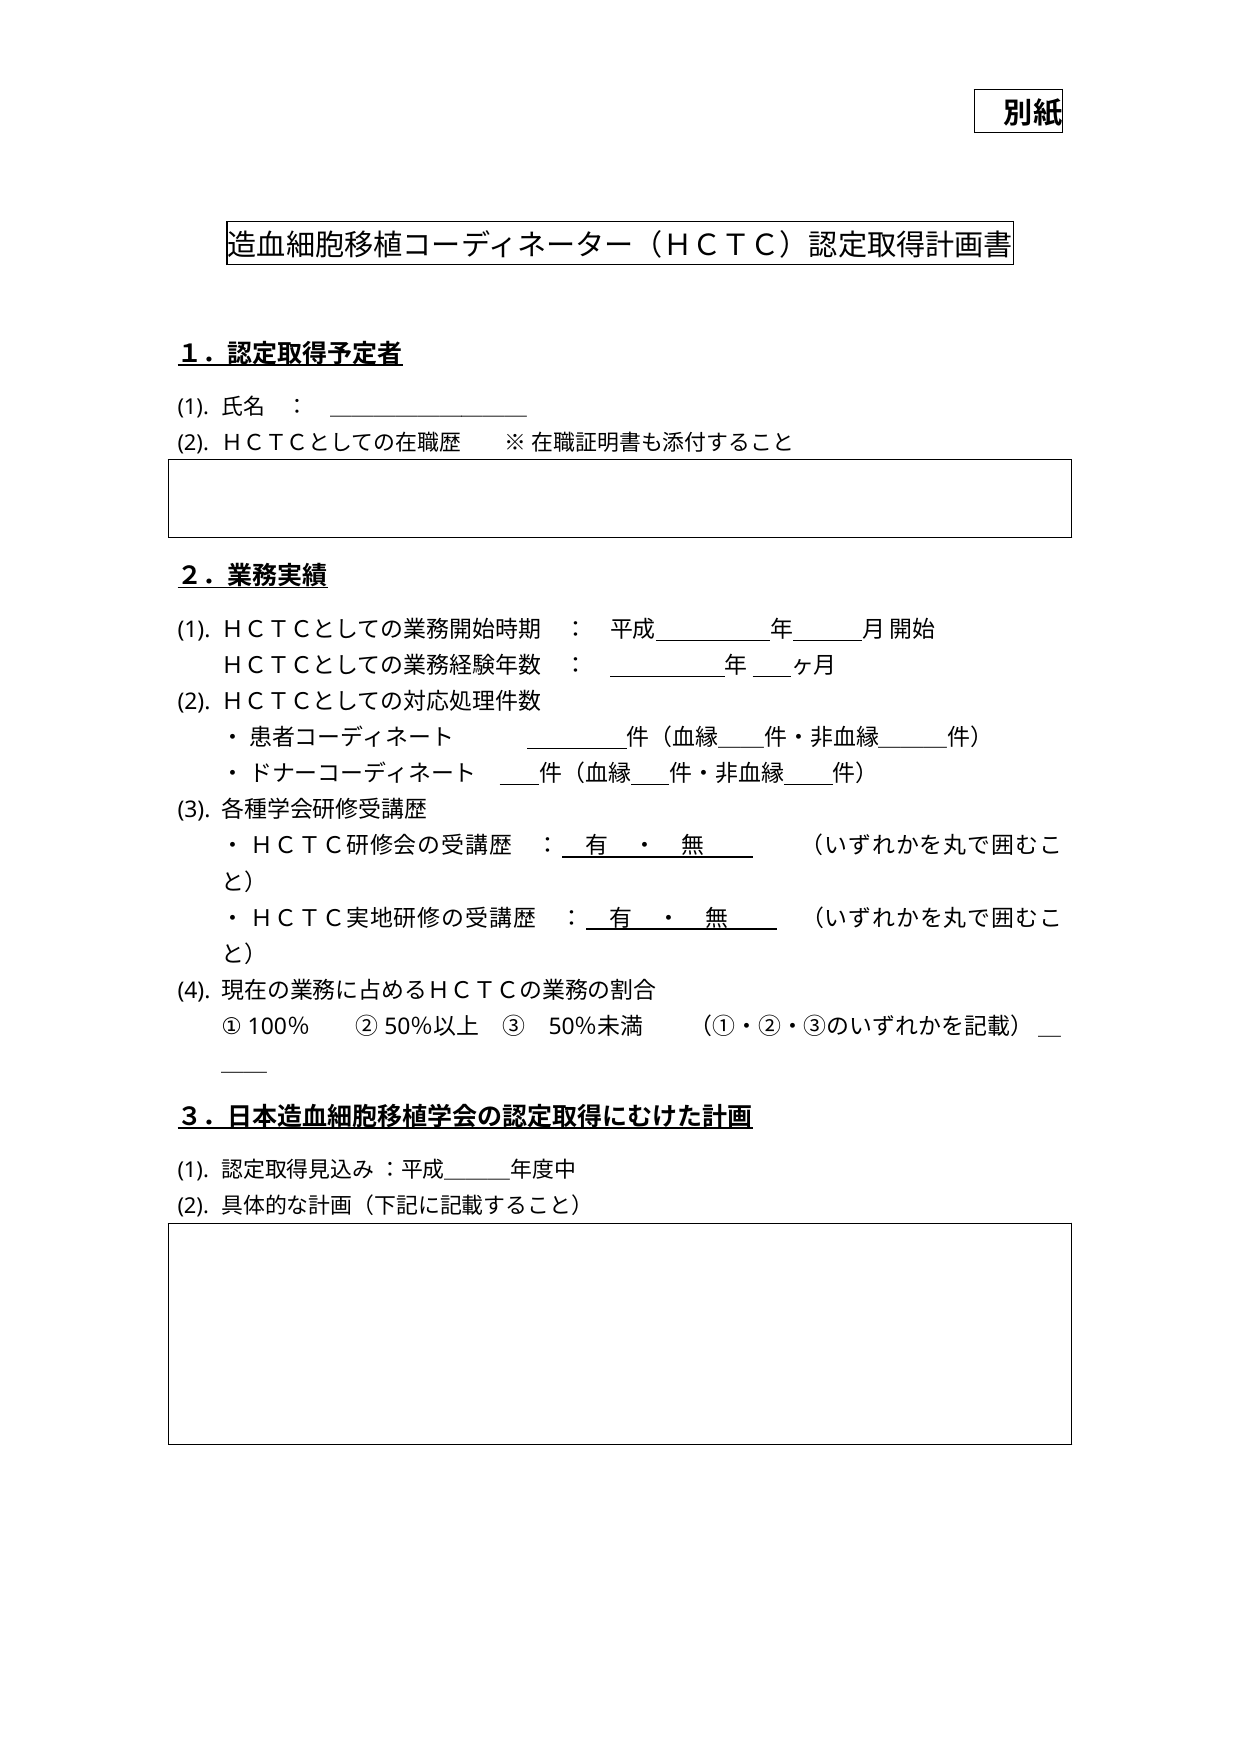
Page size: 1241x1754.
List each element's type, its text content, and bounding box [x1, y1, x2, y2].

text 造血細胞移植コーディネーター（ＨＣＴＣ）認定取得計画書 [177, 207, 1063, 279]
list ＨＣＴＣとしての業務開始時期 ： 平成 年 月 開始 [177, 610, 1063, 646]
list 各種学会研修受講歴 [177, 790, 1063, 826]
list ・ 患者コーディネート 件（血縁＿＿件・非血縁＿＿＿件） [221, 718, 1063, 754]
text ２．業務実績 [177, 538, 1063, 610]
list 氏名 ： ＿＿＿＿＿＿＿＿＿ [177, 387, 1063, 423]
list ＨＣＴＣとしての業務経験年数 ： 年 ヶ月 [221, 646, 1063, 682]
list 認定取得見込み ：平成＿＿＿年度中 [177, 1150, 1063, 1186]
text ① 100％ ② 50％以上 ③ 50％未満 （①・②・③のいずれかを記載） ＿＿＿ [221, 1006, 1063, 1078]
list ＨＣＴＣとしての在職歴 ※ 在職証明書も添付すること [177, 423, 1063, 459]
list ＨＣＴＣとしての対応処理件数 [177, 682, 1063, 718]
list ・ ＨＣＴＣ研修会の受講歴 ： 有 ・ 無 （いずれかを丸で囲むこと） [221, 826, 1063, 898]
text １．認定取得予定者 [177, 315, 1063, 387]
list 具体的な計画（下記に記載すること） [177, 1186, 1063, 1222]
list ・ ＨＣＴＣ実地研修の受講歴 ： 有 ・ 無 （いずれかを丸で囲むこと） [221, 898, 1063, 970]
list 現在の業務に占めるＨＣＴＣの業務の割合 [177, 970, 1063, 1006]
text ３．日本造血細胞移植学会の認定取得にむけた計画 [177, 1078, 1063, 1150]
list ・ ドナーコーディネート 件（血縁 件・非血縁 件） [221, 754, 1063, 790]
